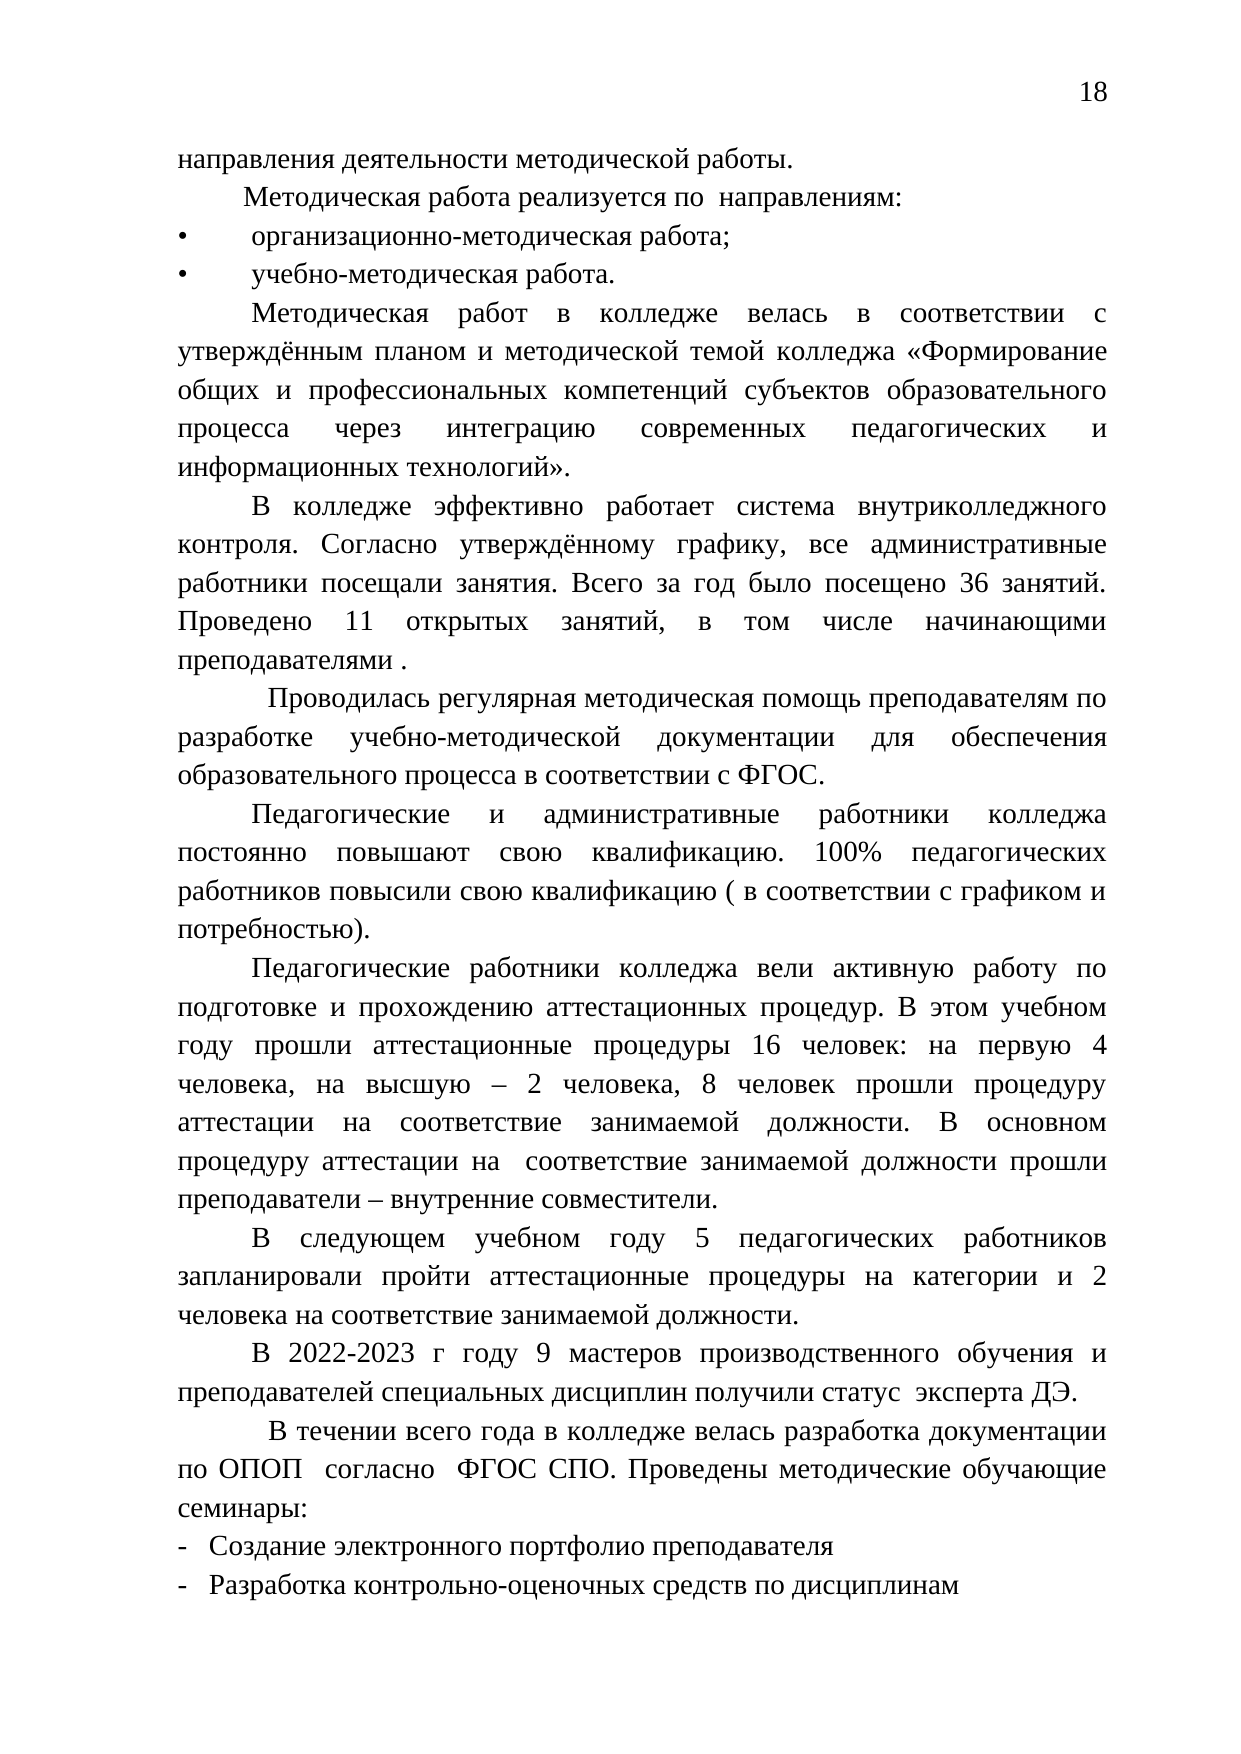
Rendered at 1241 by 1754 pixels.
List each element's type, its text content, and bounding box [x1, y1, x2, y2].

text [177, 141, 1107, 174]
text В колледже эффективно работает система внутриколледжного контроля. Согласно утверждённому графику, все административные работники посещали занятия. Всего за год было посещено 36 занятий. Проведено 11 открытых занятий, в том числе начинающими преподавателями . [177, 488, 1107, 675]
text - Создание электронного портфолио преподавателя [177, 1528, 1107, 1562]
text Методическая работ в колледже велась в соответствии с утверждённым планом и методической темой колледжа «Формирование общих и профессиональных компетенций субъектов образовательного процесса через интеграцию современных педагогических и информационных технологий». [177, 295, 1107, 483]
text В следующем учебном году 5 педагогических работников запланировали пройти аттестационные процедуры на категории и 2 человека на соответствие занимаемой должности. [177, 1220, 1107, 1331]
text Педагогические работники колледжа вели активную работу по подготовке и прохождению аттестационных процедур. В этом учебном году прошли аттестационные процедуры 16 человек: на первую 4 человека, на высшую – 2 человека, 8 человек прошли процедуру аттестации на соответствие занимаемой должности. В основном процедуру аттестации на соответствие занимаемой должности прошли преподаватели – внутренние совместители. [177, 950, 1107, 1215]
text • организационно-методическая работа; [177, 218, 1107, 251]
text - Разработка контрольно-оценочных средств по дисциплинам [177, 1567, 1107, 1600]
text Педагогические и административные работники колледжа постоянно повышают свою квалификацию. 100% педагогических работников повысили свою квалификацию ( в соответствии с графиком и потребностью). [177, 796, 1107, 945]
text Методическая работа реализуется по направлениям: [177, 179, 1107, 213]
text Проводилась регулярная методическая помощь преподавателям по разработке учебно-методической документации для обеспечения образовательного процесса в соответствии с ФГОС. [177, 680, 1107, 791]
text В течении всего года в колледже велась разработка документации по ОПОП согласно ФГОС СПО. Проведены методические обучающие семинары: [177, 1413, 1107, 1523]
text • учебно-методическая работа. [177, 256, 1107, 290]
text В 2022-2023 г году 9 мастеров производственного обучения и преподавателей специальных дисциплин получили статус эксперта ДЭ. [177, 1336, 1107, 1408]
